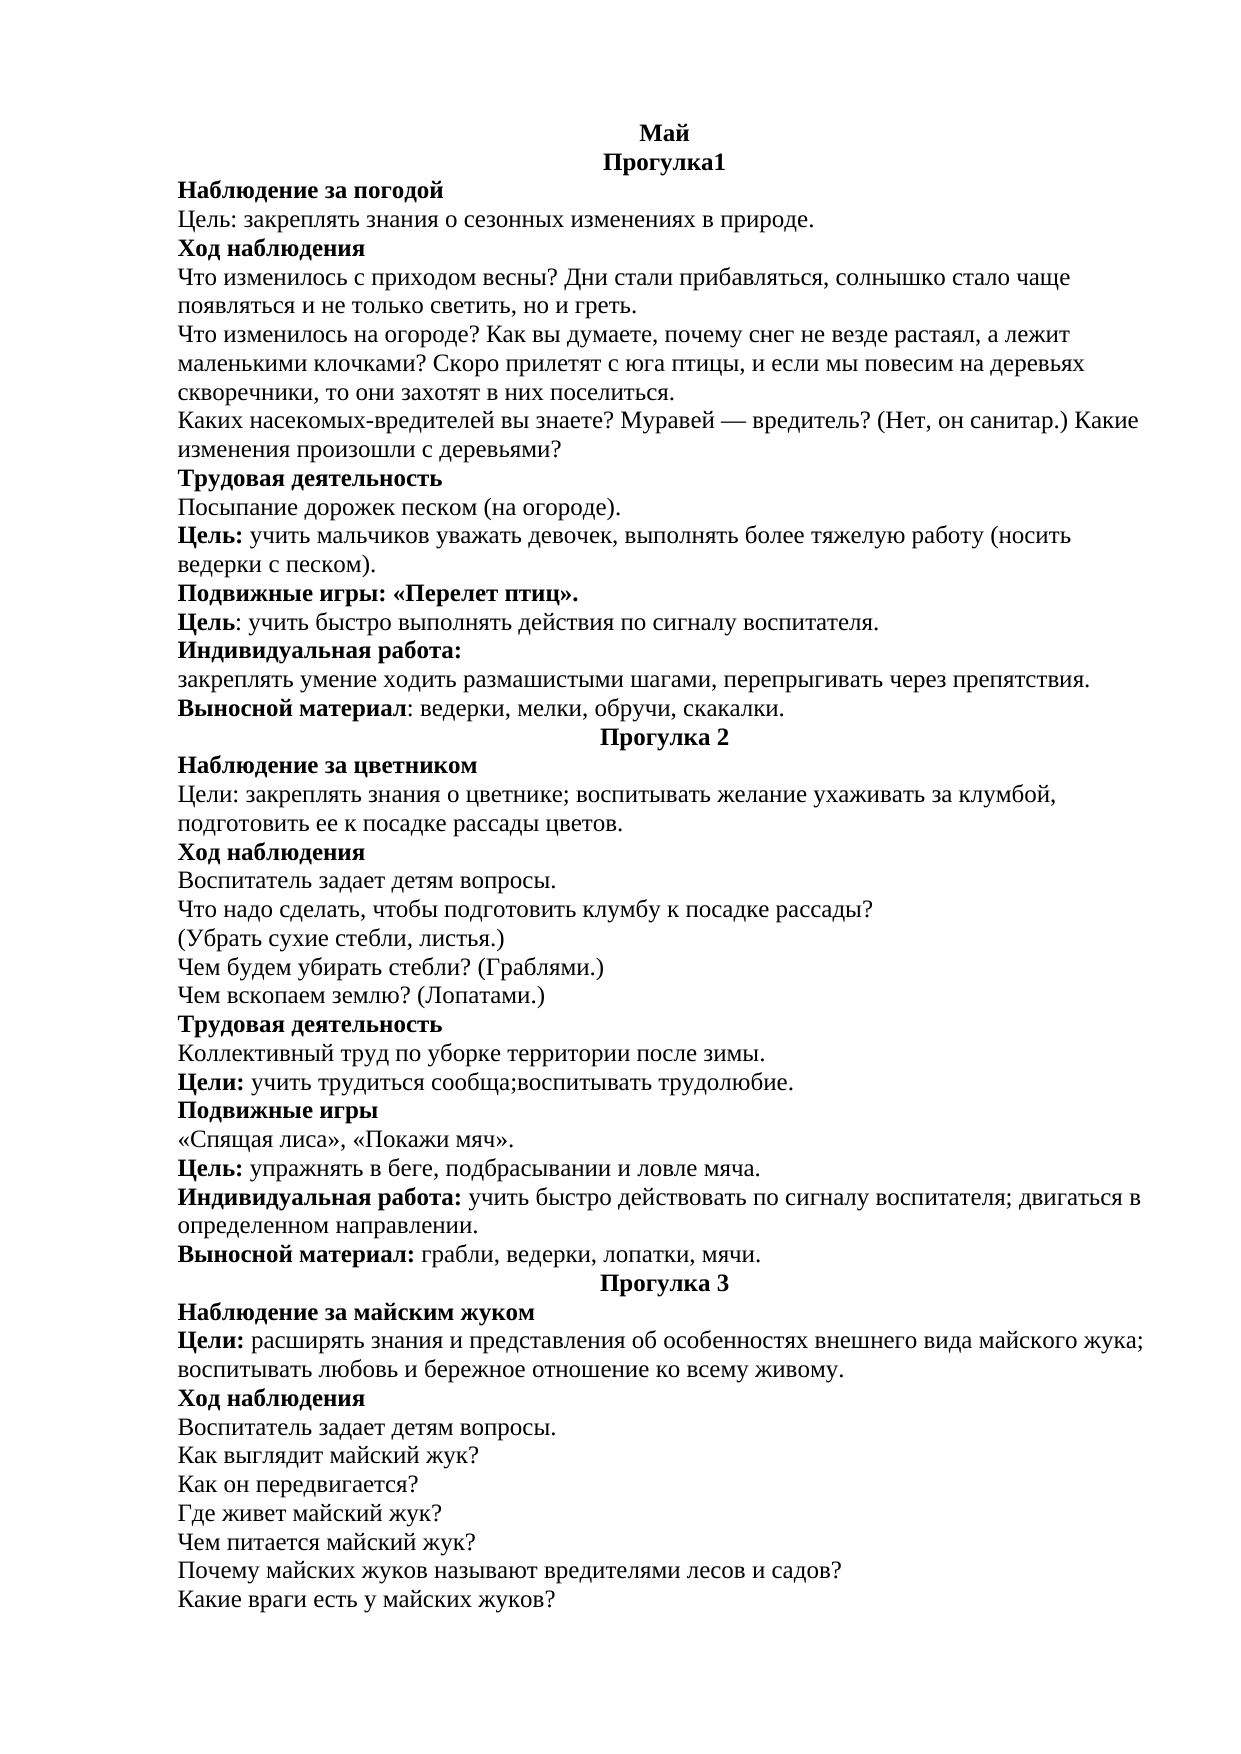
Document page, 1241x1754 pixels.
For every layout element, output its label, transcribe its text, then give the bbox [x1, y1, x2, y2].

text Что надо сделать, чтобы подготовить клумбу к посадке рассады? [177, 894, 1152, 923]
text Наблюдение за майским жуком [177, 1297, 1152, 1326]
text Прогулка1 [177, 147, 1152, 176]
text Цель: учить быстро выполнять действия по сигналу воспитателя. [177, 607, 1152, 636]
text Наблюдение за погодой [177, 176, 1152, 204]
text Чем питается майский жук? [177, 1527, 1152, 1556]
text закреплять умение ходить размашистыми шагами, перепрыгивать через препятствия. [177, 664, 1152, 693]
text Индивидуальная работа: [177, 636, 1152, 664]
text Цель: закреплять знания о сезонных изменениях в природе. [177, 204, 1152, 233]
text Как он передвигается? [177, 1469, 1152, 1498]
text Подвижные игры: «Перелет птиц». [177, 578, 1152, 607]
text Чем вскопаем землю? (Лопатами.) [177, 981, 1152, 1009]
text Что изменилось с приходом весны? Дни стали прибавляться, солнышко стало чаще появляться и не только светить, но и греть. [177, 262, 1152, 319]
text Ход наблюдения [177, 1383, 1152, 1412]
text Как выглядит майский жук? [177, 1441, 1152, 1469]
text Где живет майский жук? [177, 1498, 1152, 1527]
text Индивидуальная работа: учить быстро действовать по сигналу воспитателя; двигаться в определенном направлении. [177, 1182, 1152, 1239]
text Трудовая деятельность [177, 463, 1152, 492]
text Посыпание дорожек песком (на огороде). [177, 492, 1152, 521]
text Какие враги есть у майских жуков? [177, 1584, 1152, 1613]
text Почему майских жуков называют вредителями лесов и садов? [177, 1556, 1152, 1584]
text Наблюдение за цветником [177, 751, 1152, 779]
text Чем будем убирать стебли? (Граблями.) [177, 952, 1152, 981]
text Ход наблюдения [177, 233, 1152, 262]
text (Убрать сухие стебли, листья.) [177, 923, 1152, 952]
text Цель: упражнять в беге, подбрасывании и ловле мяча. [177, 1153, 1152, 1182]
text Цели: расширять знания и представления об особенностях внешнего вида майского жука; [177, 1326, 1152, 1354]
text Цели: учить трудиться сообща;воспитывать трудолюбие. [177, 1067, 1152, 1096]
text Воспитатель задает детям вопросы. [177, 866, 1152, 894]
text Май [177, 118, 1152, 147]
text Ход наблюдения [177, 837, 1152, 866]
text Цели: закреплять знания о цветнике; воспитывать желание ухаживать за клумбой, подготовить ее к посадке рассады цветов. [177, 779, 1152, 837]
text воспитывать любовь и бережное отношение ко всему живому. [177, 1354, 1152, 1383]
text Трудовая деятельность [177, 1009, 1152, 1038]
text Цель: учить мальчиков уважать девочек, выполнять более тяжелую работу (носить ведерки с песком). [177, 521, 1152, 578]
text «Спящая лиса», «Покажи мяч». [177, 1124, 1152, 1153]
text Что изменилось на огороде? Как вы думаете, почему снег не везде растаял, а лежит маленькими клочками? Скоро прилетят с юга птицы, и если мы повесим на деревьях скворечники, то они захотят в них поселиться. [177, 319, 1152, 406]
text Выносной материал: грабли, ведерки, лопатки, мячи. [177, 1239, 1152, 1268]
text Подвижные игры [177, 1096, 1152, 1124]
text Каких насекомых-вредителей вы знаете? Муравей — вредитель? (Нет, он санитар.) Какие изменения произошли с деревьями? [177, 406, 1152, 463]
text Прогулка 3 [177, 1268, 1152, 1297]
text Прогулка 2 [177, 722, 1152, 751]
text Воспитатель задает детям вопросы. [177, 1412, 1152, 1441]
text Выносной материал: ведерки, мелки, обручи, скакалки. [177, 693, 1152, 722]
text Коллективный труд по уборке территории после зимы. [177, 1038, 1152, 1067]
